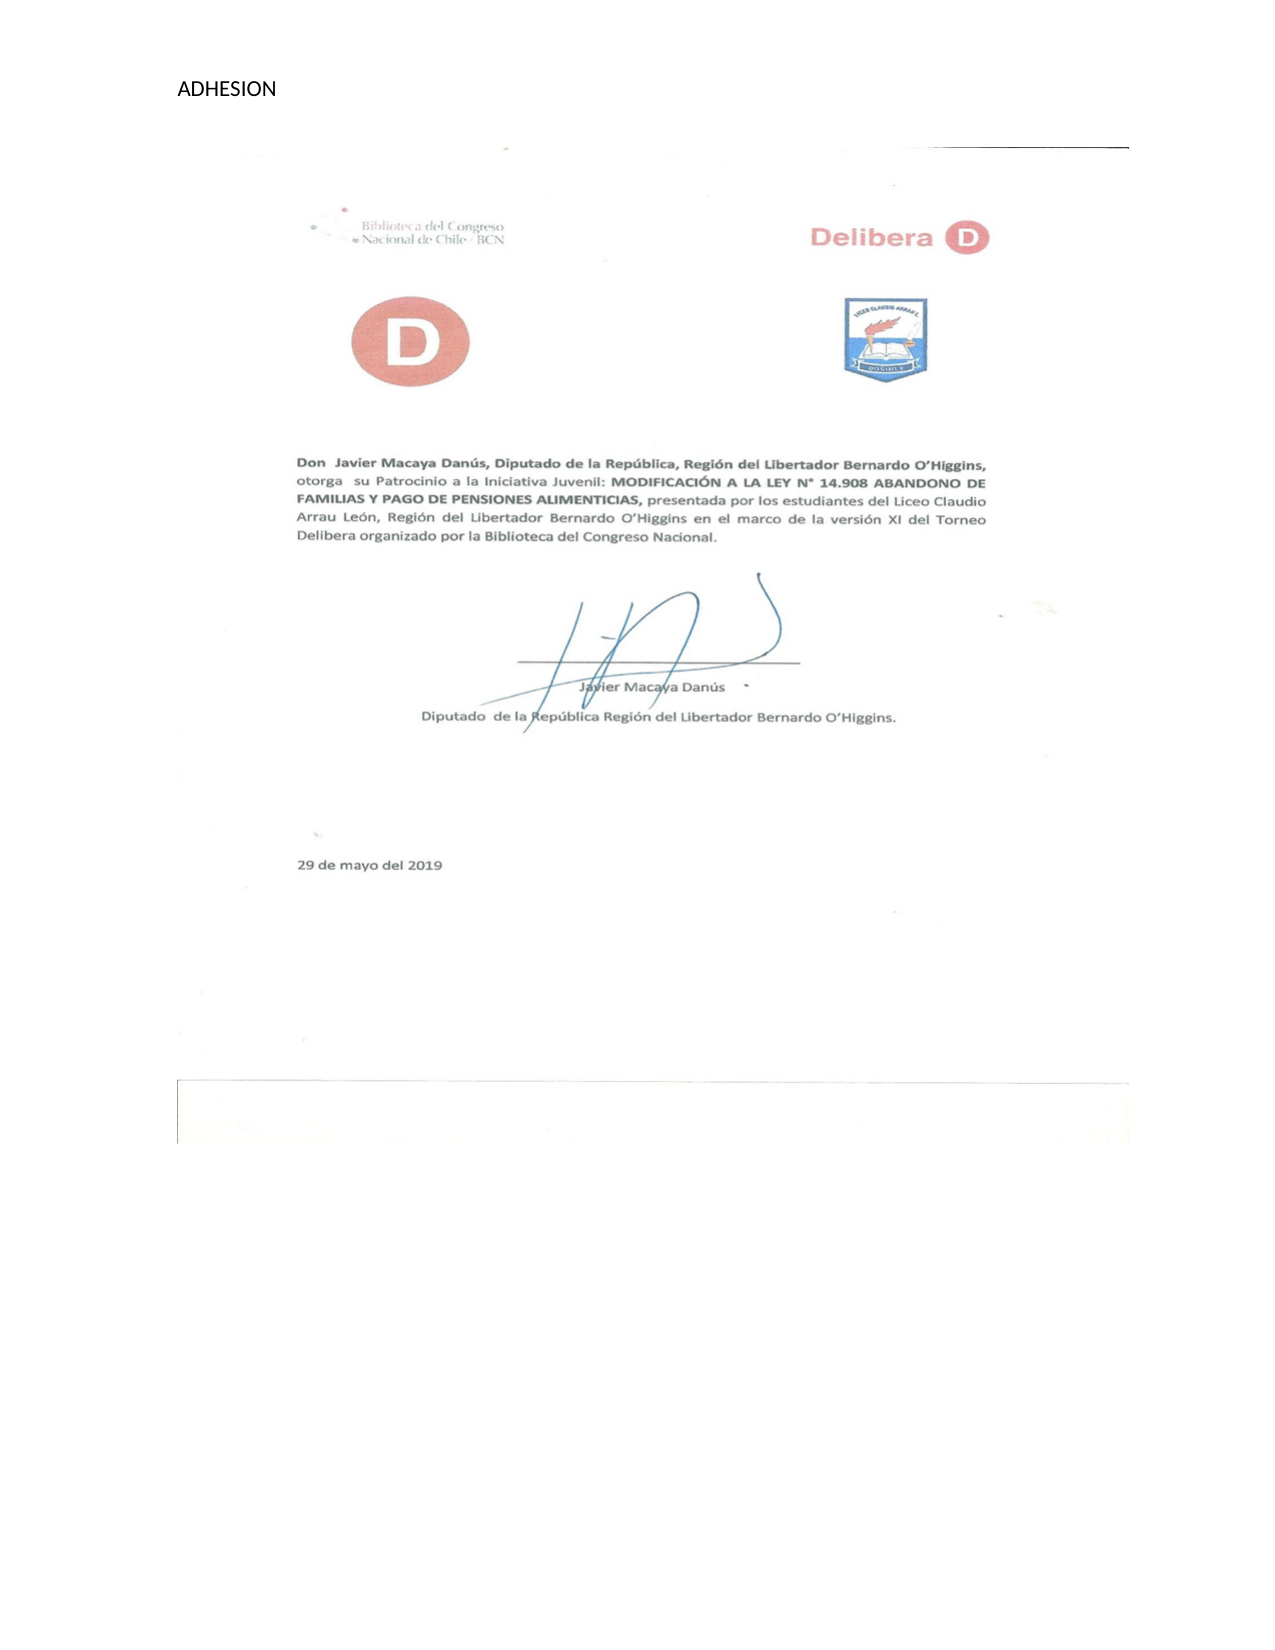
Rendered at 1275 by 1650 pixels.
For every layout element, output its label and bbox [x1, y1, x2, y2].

picture [177, 147, 1130, 1144]
